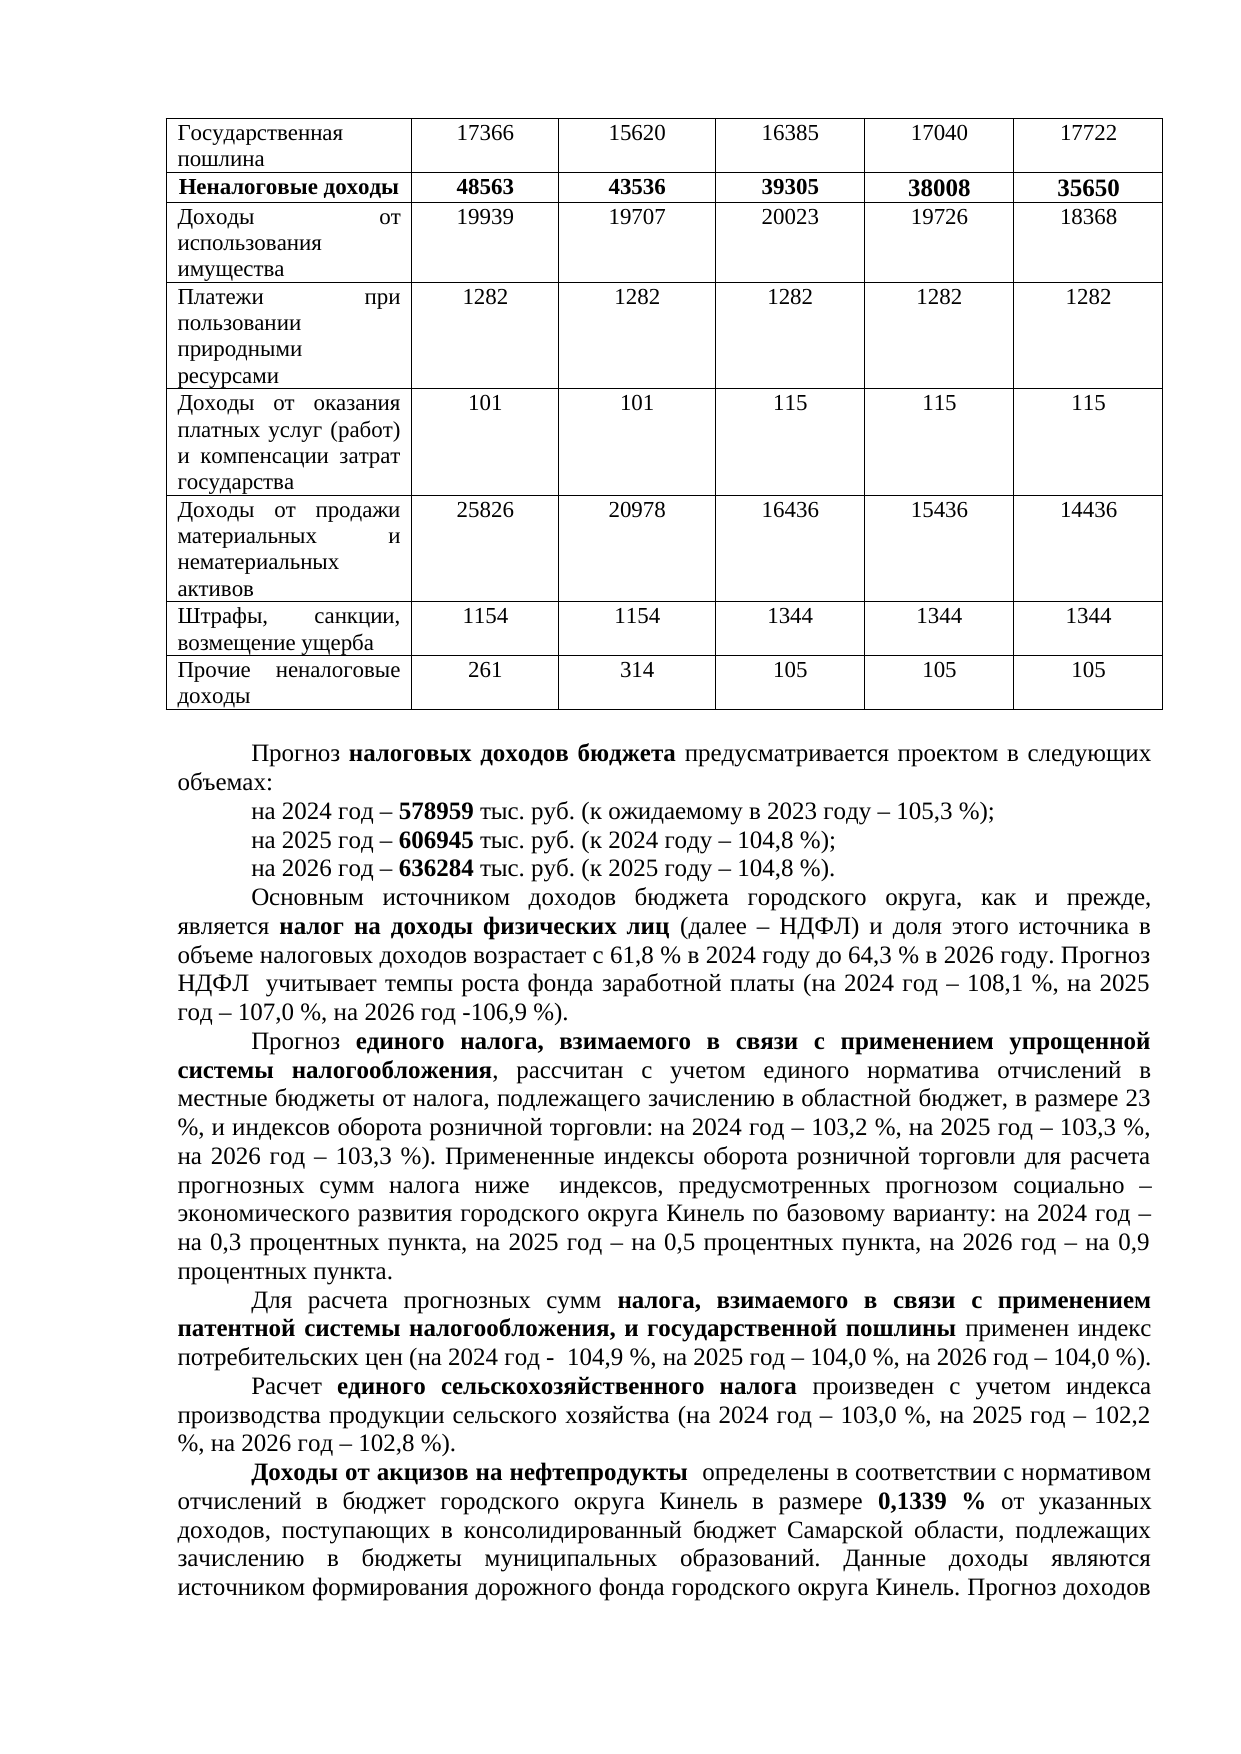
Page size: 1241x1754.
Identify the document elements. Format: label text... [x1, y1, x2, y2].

text Для расчета прогнозных сумм налога, взимаемого в связи с применением патентной системы налогообложения, и государственной пошлины применен индекс потребительских цен (на 2024 год - 104,9 %, на 2025 год – 104,0 %, на 2026 год – 104,0 %). [177, 1285, 1152, 1371]
table_cell 38008 [865, 173, 1013, 202]
table_cell 115 [865, 389, 1013, 495]
table_cell 39305 [716, 173, 864, 202]
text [177, 1457, 1152, 1601]
table_cell 261 [412, 656, 558, 709]
text Расчет единого сельскохозяйственного налога произведен с учетом индекса производства продукции сельского хозяйства (на 2024 год – 103,0 %, на 2025 год – 102,2 %, на 2026 год – 102,8 %). [177, 1371, 1152, 1457]
table_cell Штрафы, санкции, возмещение ущерба [167, 602, 411, 655]
table_cell 19939 [412, 203, 558, 282]
table_cell 105 [865, 656, 1013, 709]
table_cell Доходы от продажи материальных и нематериальных активов [167, 496, 411, 601]
table_cell 1282 [412, 283, 558, 388]
table_cell 17040 [865, 119, 1013, 172]
table_cell Доходы от оказания платных услуг (работ) и компенсации затрат государства [167, 389, 411, 495]
table_cell 105 [716, 656, 864, 709]
table_cell 20978 [559, 496, 715, 601]
table_cell 1154 [412, 602, 558, 655]
table_cell Доходы от использования имущества [167, 203, 411, 282]
table_cell 19726 [865, 203, 1013, 282]
table_cell 1282 [716, 283, 864, 388]
table_cell 1282 [865, 283, 1013, 388]
table_cell 115 [1014, 389, 1162, 495]
table_cell 1344 [716, 602, 864, 655]
table_cell Прочие неналоговые доходы [167, 656, 411, 709]
table_cell 1282 [1014, 283, 1162, 388]
text на 2026 год – 636284 тыс. руб. (к 2025 году – 104,8 %). [177, 853, 1152, 882]
table_cell 15436 [865, 496, 1013, 601]
text на 2024 год – 578959 тыс. руб. (к ожидаемому в 2023 году – 105,3 %); [177, 796, 1152, 825]
table_cell 15620 [559, 119, 715, 172]
text Основным источником доходов бюджета городского округа, как и прежде, является налог на доходы физических лиц (далее – НДФЛ) и доля этого источника в объеме налоговых доходов возрастает с 61,8 % в 2024 году до 64,3 % в 2026 году. Прогноз НДФЛ учитывает темпы роста фонда заработной платы (на 2024 год – 108,1 %, на 2025 год – 107,0 %, на 2026 год -106,9 %). [177, 882, 1152, 1026]
table_cell 14436 [1014, 496, 1162, 601]
table_cell 1282 [559, 283, 715, 388]
table_cell 1344 [865, 602, 1013, 655]
text Прогноз налоговых доходов бюджета предусматривается проектом в следующих объемах: [177, 738, 1152, 796]
text Прогноз единого налога, взимаемого в связи с применением упрощенной системы налогообложения, рассчитан с учетом единого норматива отчислений в местные бюджеты от налога, подлежащего зачислению в областной бюджет, в размере 23 %, и индексов оборота розничной торговли: на 2024 год – 103,2 %, на 2025 год – 103,3 %, на 2026 год – 103,3 %). Примененные индексы оборота розничной торговли для расчета прогнозных сумм налога ниже индексов, предусмотренных прогнозом социально – экономического развития городского округа Кинель по базовому варианту: на 2024 год – на 0,3 процентных пункта, на 2025 год – на 0,5 процентных пункта, на 2026 год – на 0,9 процентных пункта. [177, 1026, 1152, 1285]
table_cell 1154 [559, 602, 715, 655]
table_cell 105 [1014, 656, 1162, 709]
text на 2025 год – 606945 тыс. руб. (к 2024 году – 104,8 %); [177, 825, 1152, 853]
table_cell Неналоговые доходы [167, 173, 411, 202]
table_cell 35650 [1014, 173, 1162, 202]
table_cell 1344 [1014, 602, 1162, 655]
table_cell Платежи при пользовании природными ресурсами [167, 283, 411, 388]
table_cell Государственная пошлина [167, 119, 411, 172]
table_cell 19707 [559, 203, 715, 282]
table_cell 314 [559, 656, 715, 709]
table_cell 16385 [716, 119, 864, 172]
table_cell 20023 [716, 203, 864, 282]
table_cell 17366 [412, 119, 558, 172]
table_cell 43536 [559, 173, 715, 202]
table_cell 16436 [716, 496, 864, 601]
table_cell 101 [412, 389, 558, 495]
table_cell 25826 [412, 496, 558, 601]
table_cell 17722 [1014, 119, 1162, 172]
table_cell 101 [559, 389, 715, 495]
table_cell 18368 [1014, 203, 1162, 282]
table_cell 48563 [412, 173, 558, 202]
table_cell 115 [716, 389, 864, 495]
